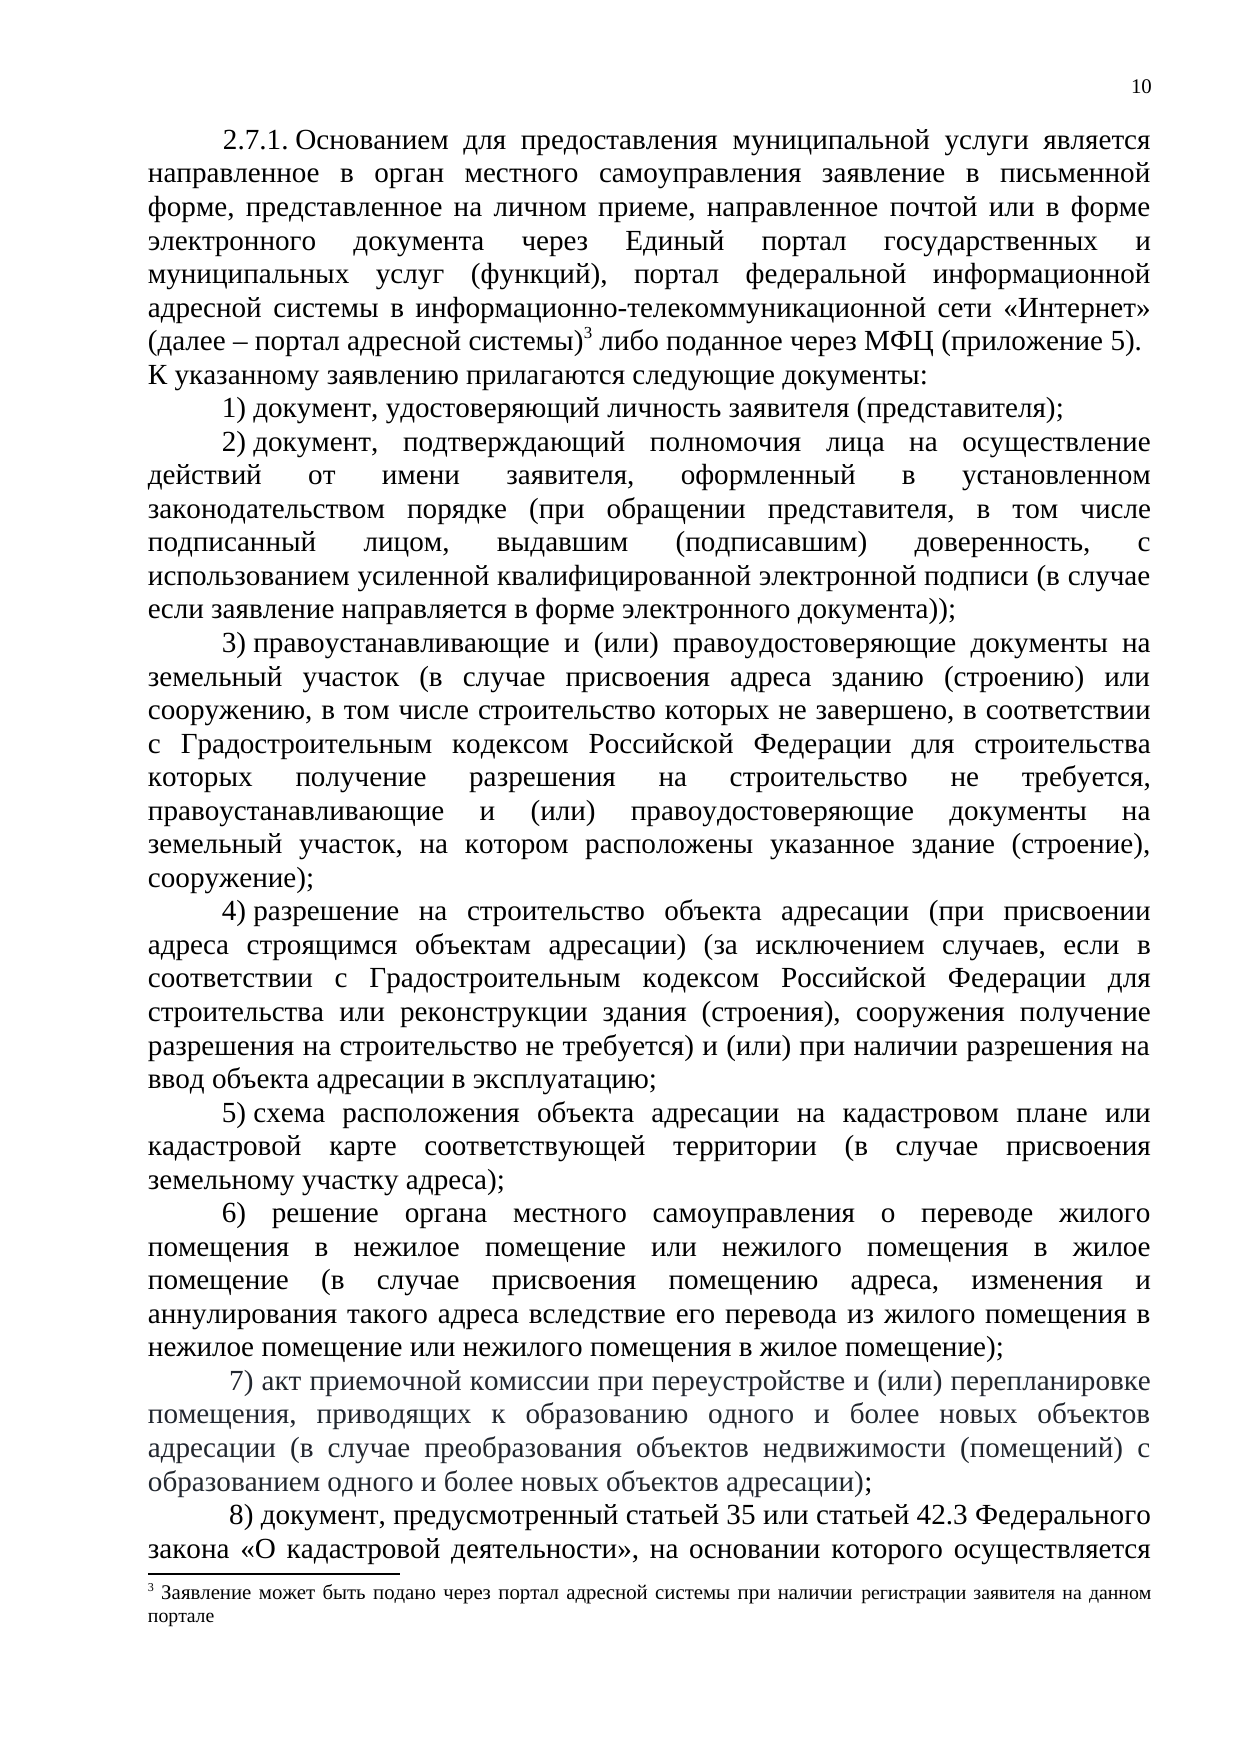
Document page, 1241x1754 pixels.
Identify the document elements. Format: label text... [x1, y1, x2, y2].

text 2) документ, подтверждающий полномочия лица на осуществление действий от имени заявителя, оформленный в установленном законодательством порядке (при обращении представителя, в том числе подписанный лицом, выдавшим (подписавшим) доверенность, с использованием усиленной квалифицированной электронной подписи (в случае если заявление направляется в форме электронного документа)); [148, 424, 1152, 625]
text 2.7.1. Основанием для предоставления муниципальной услуги является направленное в орган местного самоуправления заявление в письменной форме, представленное на личном приеме, направленное почтой или в форме электронного документа через Единый портал государственных и муниципальных услуг (функций), портал федеральной информационной адресной системы в информационно-телекоммуникационной сети «Интернет» (далее – портал адресной системы) либо поданное через МФЦ (приложение 5). [148, 122, 1152, 357]
text К указанному заявлению прилагаются следующие документы: [148, 357, 1152, 390]
text 6) решение органа местного самоуправления о переводе жилого помещения в нежилое помещение или нежилого помещения в жилое помещение (в случае присвоения помещению адреса, изменения и аннулирования такого адреса вследствие его перевода из жилого помещения в нежилое помещение или нежилого помещения в жилое помещение); [148, 1195, 1152, 1363]
text 4) разрешение на строительство объекта адресации (при присвоении адреса строящимся объектам адресации) (за исключением случаев, если в соответствии с Градостроительным кодексом Российской Федерации для строительства или реконструкции здания (строения), сооружения получение разрешения на строительство не требуется) и (или) при наличии разрешения на ввод объекта адресации в эксплуатацию; [148, 893, 1152, 1095]
text 5) схема расположения объекта адресации на кадастровом плане или кадастровой карте соответствующей территории (в случае присвоения земельному участку адреса); [148, 1095, 1152, 1195]
text 1) документ, удостоверяющий личность заявителя (представителя); [148, 390, 1152, 424]
text 3) правоустанавливающие и (или) правоудостоверяющие документы на земельный участок (в случае присвоения адреса зданию (строению) или сооружению, в том числе строительство которых не завершено, в соответствии с Градостроительным кодексом Российской Федерации для строительства которых получение разрешения на строительство не требуется, правоустанавливающие и (или) правоудостоверяющие документы на земельный участок, на котором расположены указанное здание (строение), сооружение); [148, 625, 1152, 893]
text 7) акт приемочной комиссии при переустройстве и (или) перепланировке помещения, приводящих к образованию одного и более новых объектов адресации (в случае преобразования объектов недвижимости (помещений) с образованием одного и более новых объектов адресации); [148, 1363, 1152, 1497]
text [148, 1497, 1152, 1564]
